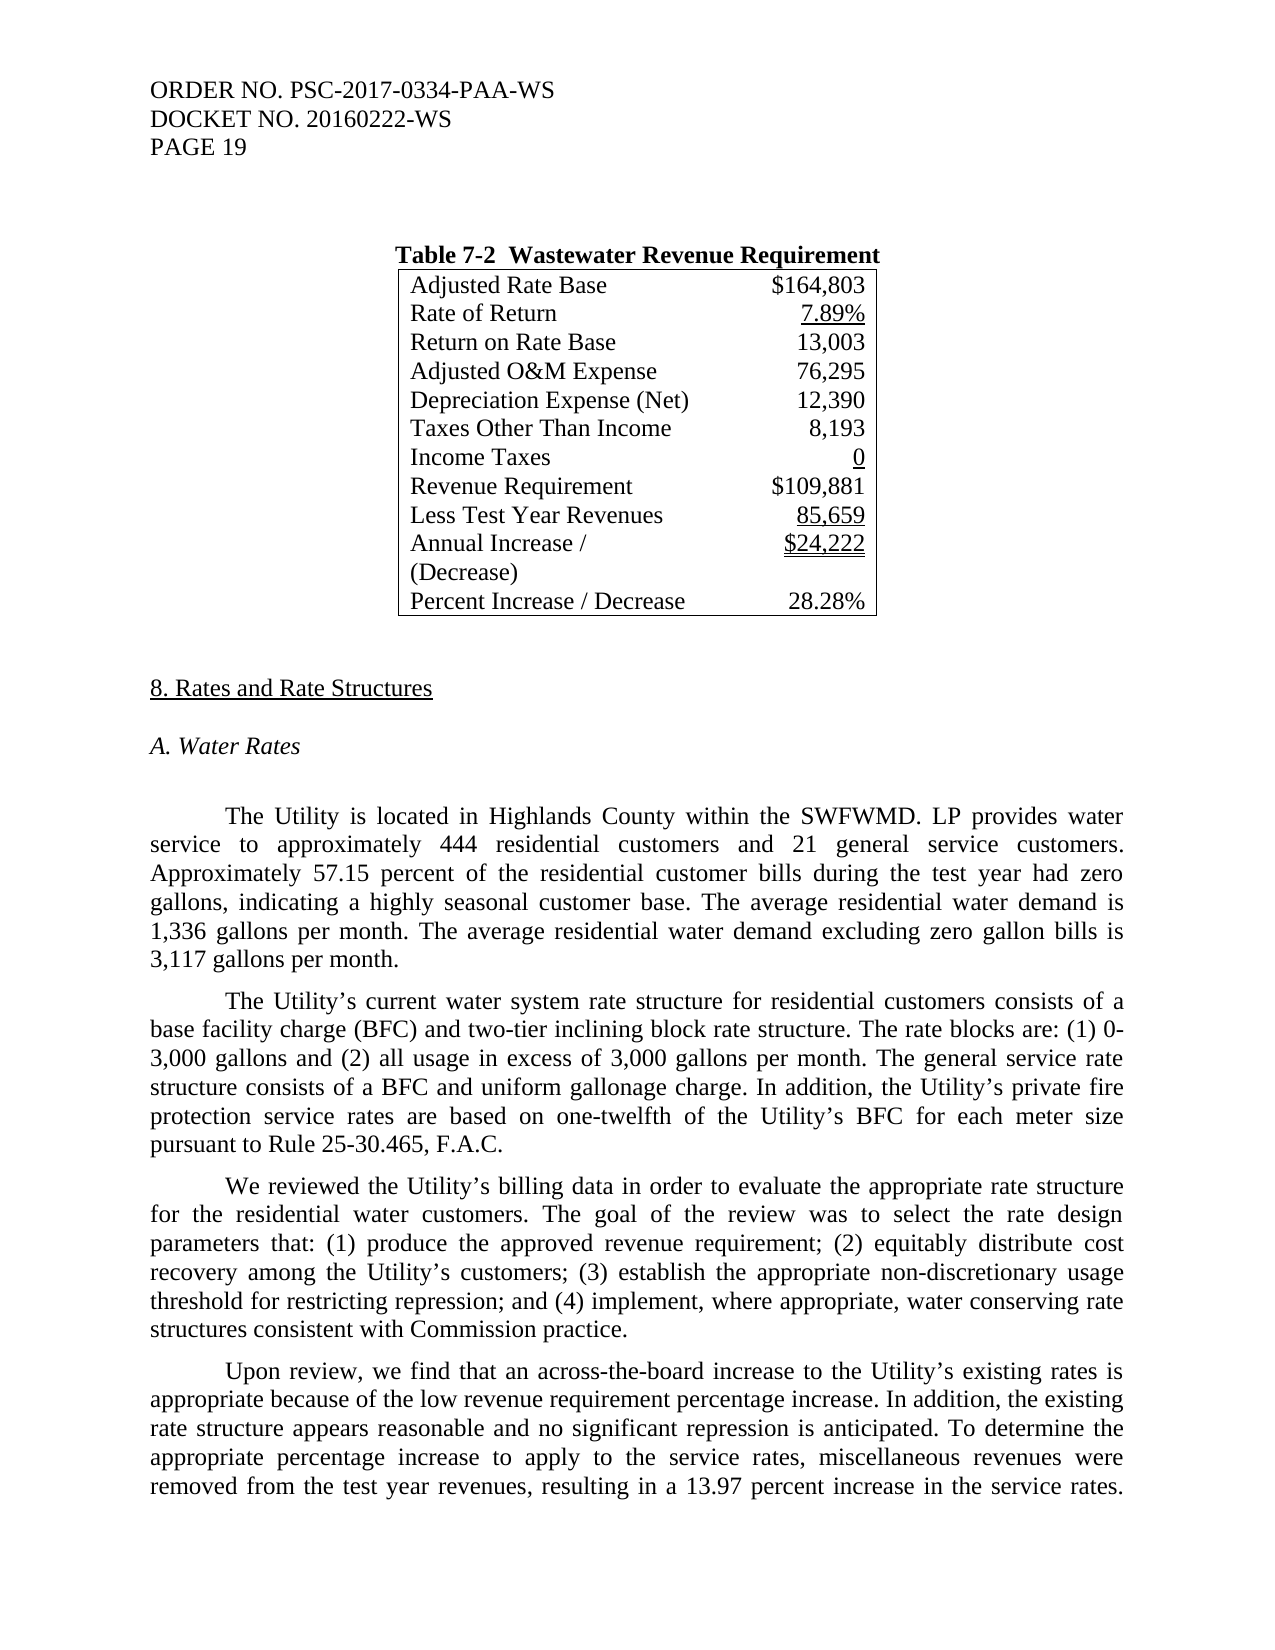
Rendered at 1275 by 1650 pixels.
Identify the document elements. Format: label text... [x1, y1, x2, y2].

subtitle A. Water Rates [150, 731, 1125, 759]
text 8. Rates and Rate Structures [150, 673, 1125, 702]
table_cell $109,881 [712, 471, 876, 500]
table_cell 13,003 [712, 327, 876, 356]
table_cell 28.28% [712, 586, 876, 615]
table_cell Taxes Other Than Income [399, 414, 712, 442]
table_header $164,803 [712, 270, 876, 298]
table_cell 85,659 [712, 500, 876, 528]
table_cell Percent Increase / Decrease [399, 586, 712, 615]
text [150, 1356, 1125, 1499]
table_cell $24,222 [712, 529, 876, 586]
text Table 7-2 Wastewater Revenue Requirement [150, 240, 1125, 269]
table_cell Income Taxes [399, 442, 712, 471]
text The Utility is located in Highlands County within the SWFWMD. LP provides water service to approximately 444 residential customers and 21 general service customers. Approximately 57.15 percent of the residential customer bills during the test year had zero gallons, indicating a highly seasonal customer base. The average residential water demand is 1,336 gallons per month. The average residential water demand excluding zero gallon bills is 3,117 gallons per month. [150, 801, 1125, 973]
text The Utility’s current water system rate structure for residential customers consists of a base facility charge (BFC) and two-tier inclining block rate structure. The rate blocks are: (1) 0-3,000 gallons and (2) all usage in excess of 3,000 gallons per month. The general service rate structure consists of a BFC and uniform gallonage charge. In addition, the Utility’s private fire protection service rates are based on one-twelfth of the Utility’s BFC for each meter size pursuant to Rule 25-30.465, F.A.C. [150, 986, 1125, 1158]
table_cell Adjusted O&M Expense [399, 356, 712, 385]
table_cell 76,295 [712, 356, 876, 385]
table_cell Less Test Year Revenues [399, 500, 712, 528]
table_header Adjusted Rate Base [399, 270, 712, 298]
table_cell 7.89% [712, 299, 876, 327]
table_cell Rate of Return [399, 299, 712, 327]
table_cell Revenue Requirement [399, 471, 712, 500]
table_cell 0 [712, 442, 876, 471]
table_cell Annual Increase / (Decrease) [399, 529, 712, 586]
text We reviewed the Utility’s billing data in order to evaluate the appropriate rate structure for the residential water customers. The goal of the review was to select the rate design parameters that: (1) produce the approved revenue requirement; (2) equitably distribute cost recovery among the Utility’s customers; (3) establish the appropriate non-discretionary usage threshold for restricting repression; and (4) implement, where appropriate, water conserving rate structures consistent with Commission practice. [150, 1171, 1125, 1343]
table_cell 12,390 [712, 385, 876, 413]
table_cell 8,193 [712, 414, 876, 442]
table_cell Return on Rate Base [399, 327, 712, 356]
table_cell Depreciation Expense (Net) [399, 385, 712, 413]
